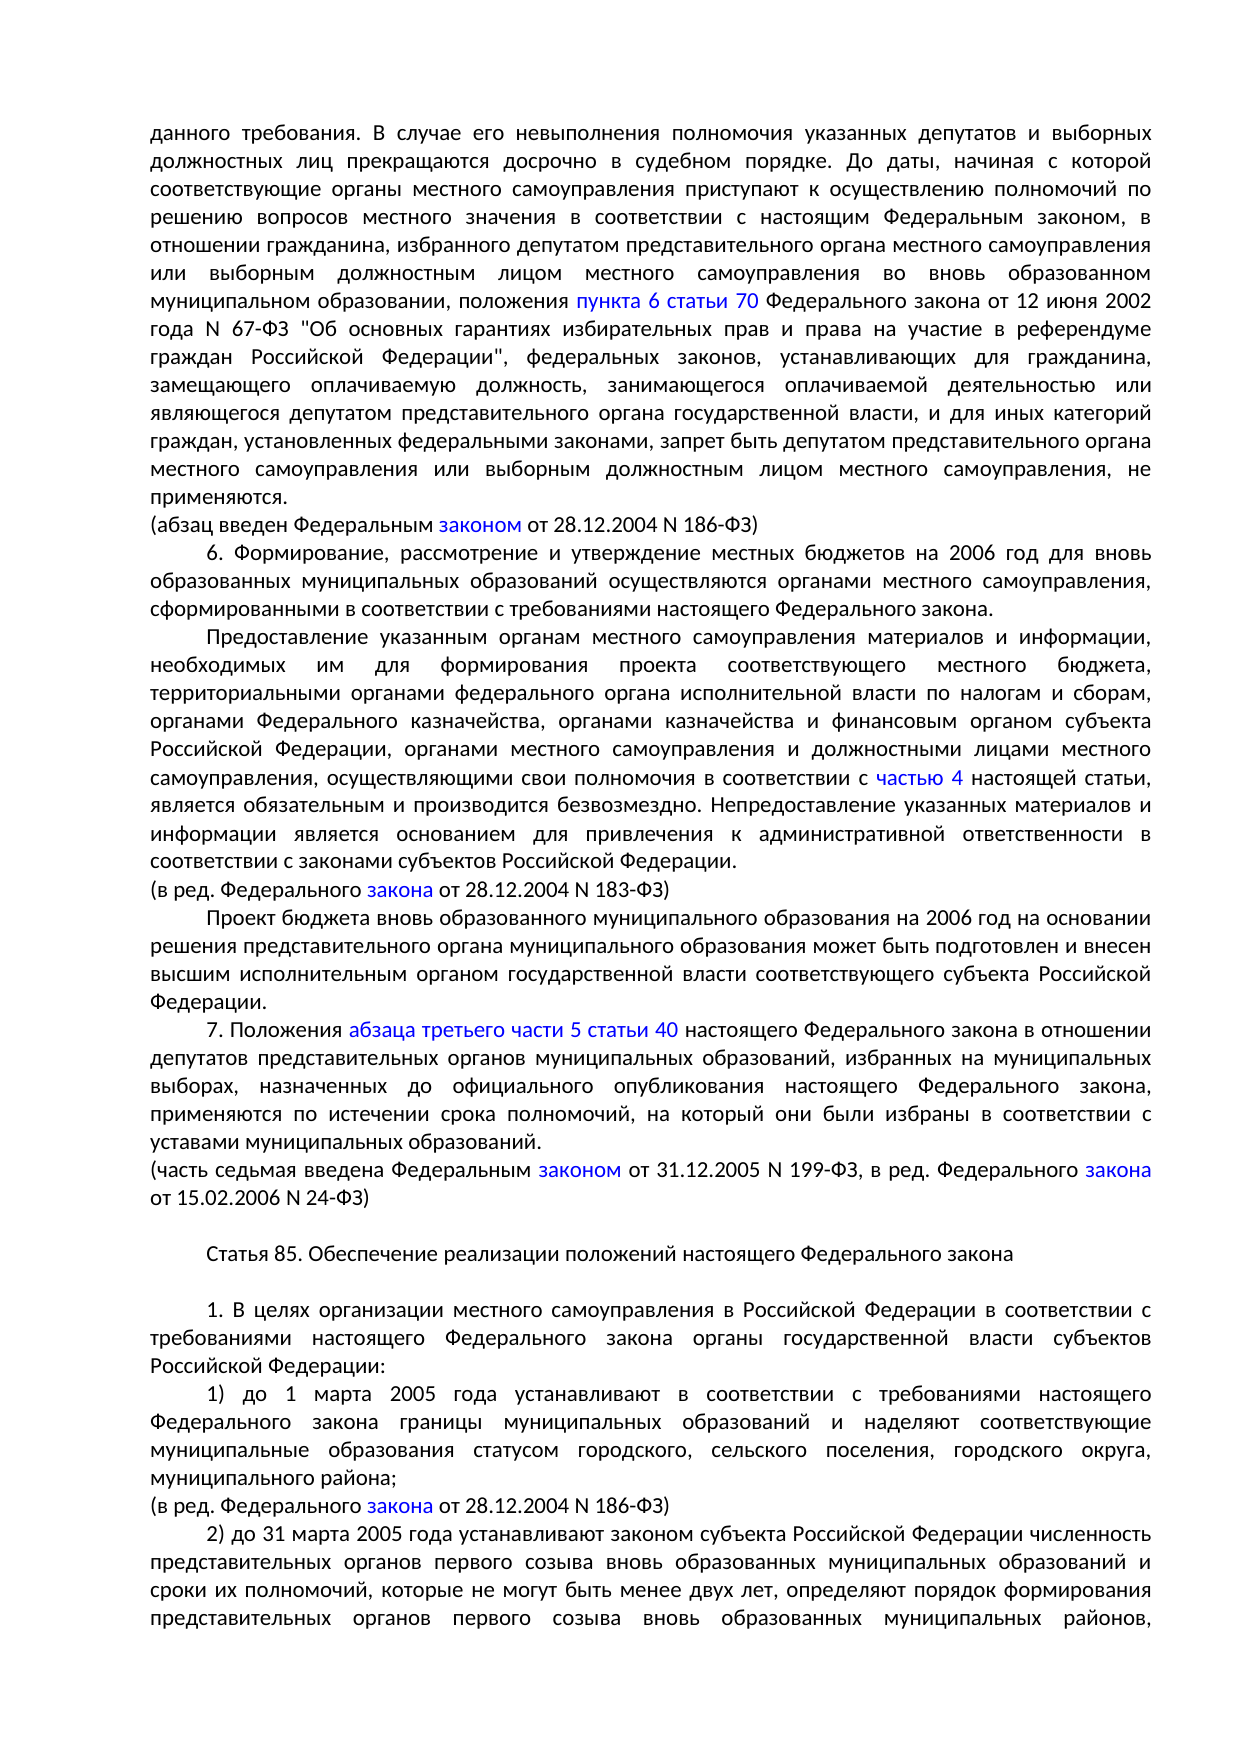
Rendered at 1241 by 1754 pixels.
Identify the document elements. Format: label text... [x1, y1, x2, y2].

text 7. Положения абзаца третьего части 5 статьи 40 настоящего Федерального закона в отношении депутатов представительных органов муниципальных образований, избранных на муниципальных выборах, назначенных до официального опубликования настоящего Федерального закона, применяются по истечении срока полномочий, на который они были избраны в соответствии с уставами муниципальных образований. [150, 1015, 1152, 1155]
text Проект бюджета вновь образованного муниципального образования на 2006 год на основании решения представительного органа муниципального образования может быть подготовлен и внесен высшим исполнительным органом государственной власти соответствующего субъекта Российской Федерации. [150, 903, 1152, 1015]
text Статья 85. Обеспечение реализации положений настоящего Федерального закона [150, 1239, 1152, 1267]
text (абзац введен Федеральным законом от 28.12.2004 N 186-ФЗ) [150, 510, 1152, 538]
text Предоставление указанным органам местного самоуправления материалов и информации, необходимых им для формирования проекта соответствующего местного бюджета, территориальными органами федерального органа исполнительной власти по налогам и сборам, органами Федерального казначейства, органами казначейства и финансовым органом субъекта Российской Федерации, органами местного самоуправления и должностными лицами местного самоуправления, осуществляющими свои полномочия в соответствии с частью 4 настоящей статьи, является обязательным и производится безвозмездно. Непредоставление указанных материалов и информации является основанием для привлечения к административной ответственности в соответствии с законами субъектов Российской Федерации. [150, 622, 1152, 875]
text (часть седьмая введена Федеральным законом от 31.12.2005 N 199-ФЗ, в ред. Федерального закона от 15.02.2006 N 24-ФЗ) [150, 1155, 1152, 1211]
text 1) до 1 марта 2005 года устанавливают в соответствии с требованиями настоящего Федерального закона границы муниципальных образований и наделяют соответствующие муниципальные образования статусом городского, сельского поселения, городского округа, муниципального района; [150, 1379, 1152, 1491]
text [150, 1519, 1152, 1631]
text 1. В целях организации местного самоуправления в Российской Федерации в соответствии с требованиями настоящего Федерального закона органы государственной власти субъектов Российской Федерации: [150, 1295, 1152, 1379]
text (в ред. Федерального закона от 28.12.2004 N 186-ФЗ) [150, 1491, 1152, 1519]
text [150, 118, 1152, 510]
text (в ред. Федерального закона от 28.12.2004 N 183-ФЗ) [150, 875, 1152, 903]
text 6. Формирование, рассмотрение и утверждение местных бюджетов на 2006 год для вновь образованных муниципальных образований осуществляются органами местного самоуправления, сформированными в соответствии с требованиями настоящего Федерального закона. [150, 538, 1152, 622]
